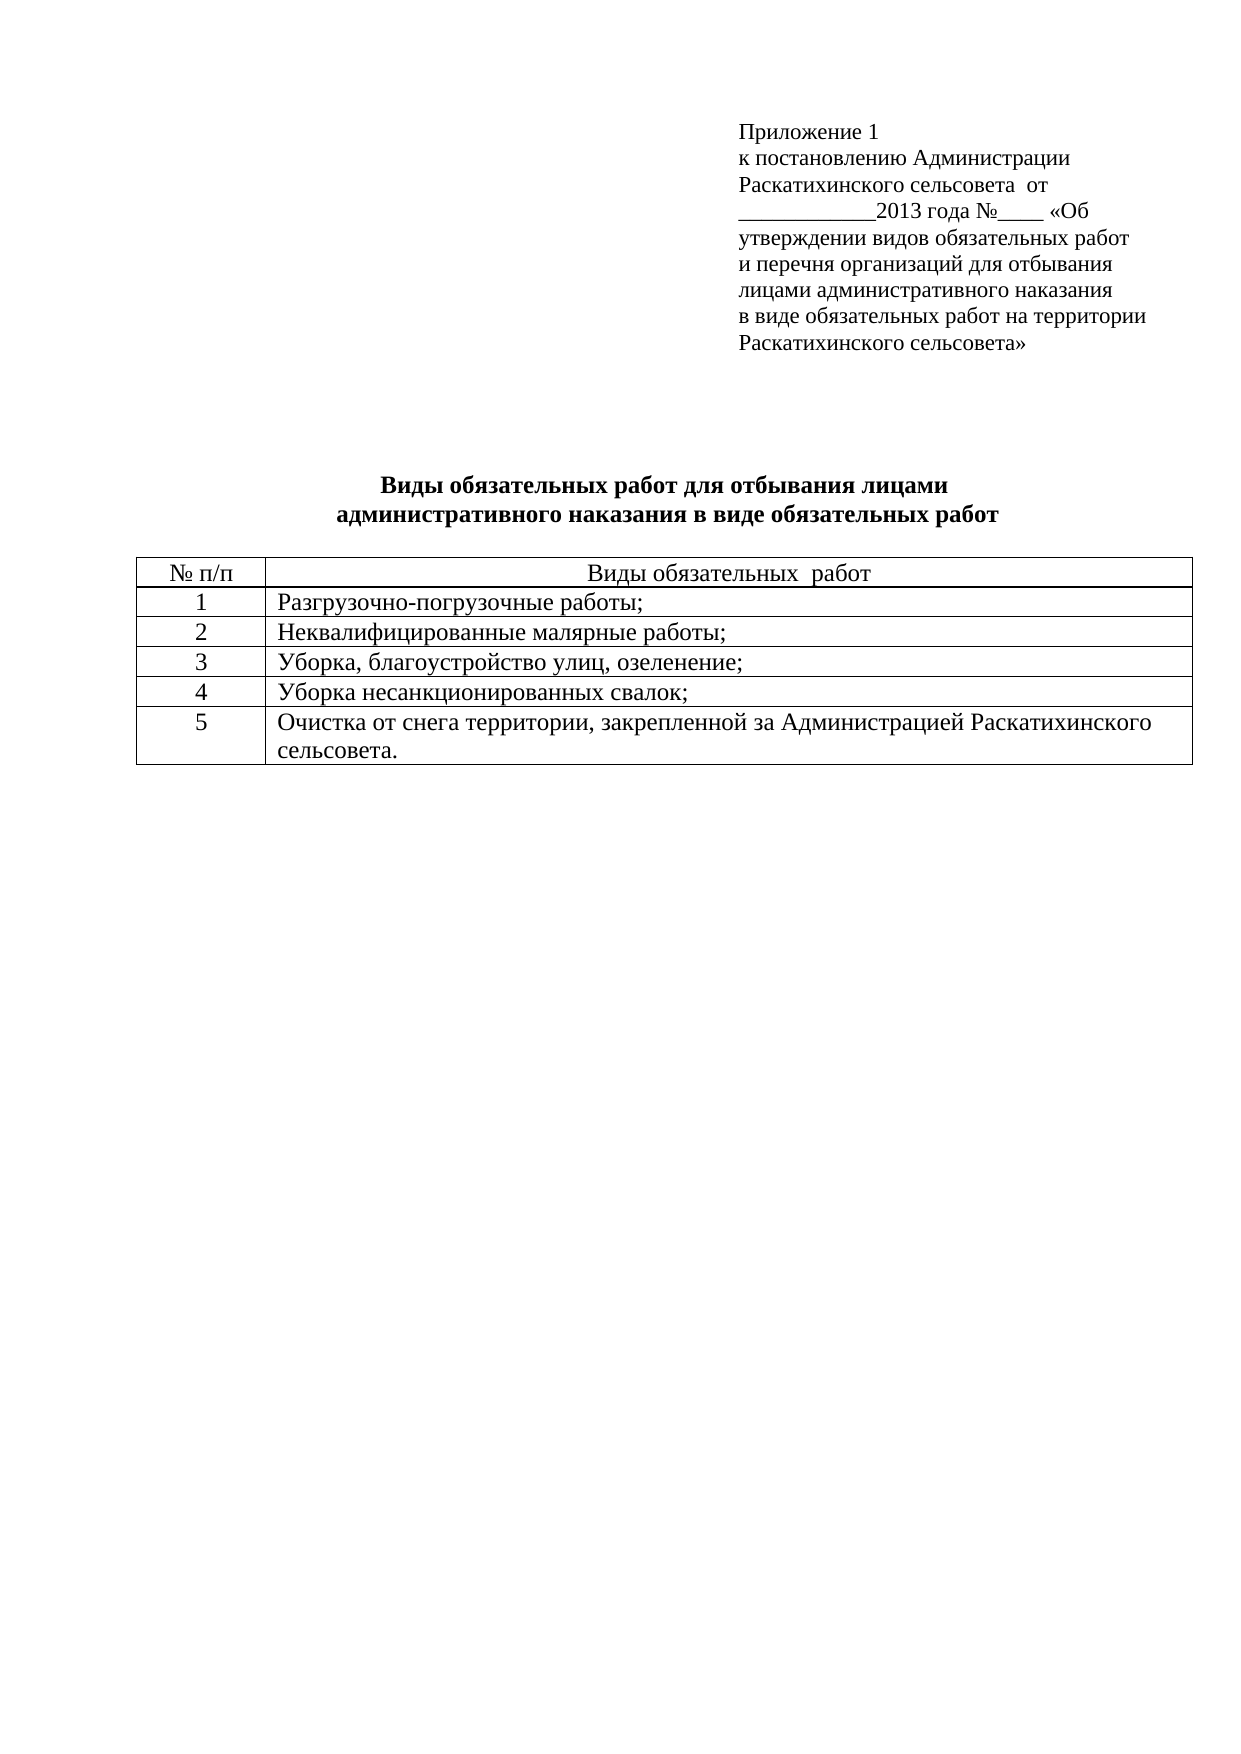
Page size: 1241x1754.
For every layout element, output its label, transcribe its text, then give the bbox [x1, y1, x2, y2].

table_cell Разгрузочно-погрузочные работы; [266, 588, 1192, 616]
table_cell Неквалифицированные малярные работы; [266, 617, 1192, 646]
table_cell 4 [137, 677, 265, 706]
text Приложение 1 [148, 118, 1181, 144]
text в виде обязательных работ на территории [738, 303, 1181, 329]
table_header Виды обязательных работ [266, 558, 1192, 586]
text административного наказания в виде обязательных работ [148, 499, 1181, 528]
table_cell Очистка от снега территории, закрепленной за Администрацией Раскатихинского сельсовета. [266, 707, 1192, 764]
table_cell Уборка несанкционированных свалок; [266, 677, 1192, 706]
table_cell Уборка, благоустройство улиц, озеленение; [266, 647, 1192, 676]
text к постановлению Администрации [738, 144, 1181, 171]
text Виды обязательных работ для отбывания лицами [148, 470, 1181, 499]
text ____________2013 года №____ «Об утверждении видов обязательных работ [738, 197, 1181, 250]
table_cell 3 [137, 647, 265, 676]
table_header № п/п [137, 558, 265, 586]
table_cell 1 [137, 588, 265, 616]
text Раскатихинского сельсовета» [738, 329, 1181, 355]
text и перечня организаций для отбывания лицами административного наказания [738, 250, 1181, 303]
table_cell 2 [137, 617, 265, 646]
table_cell 5 [137, 707, 265, 764]
text Раскатихинского сельсовета от [738, 171, 1181, 197]
